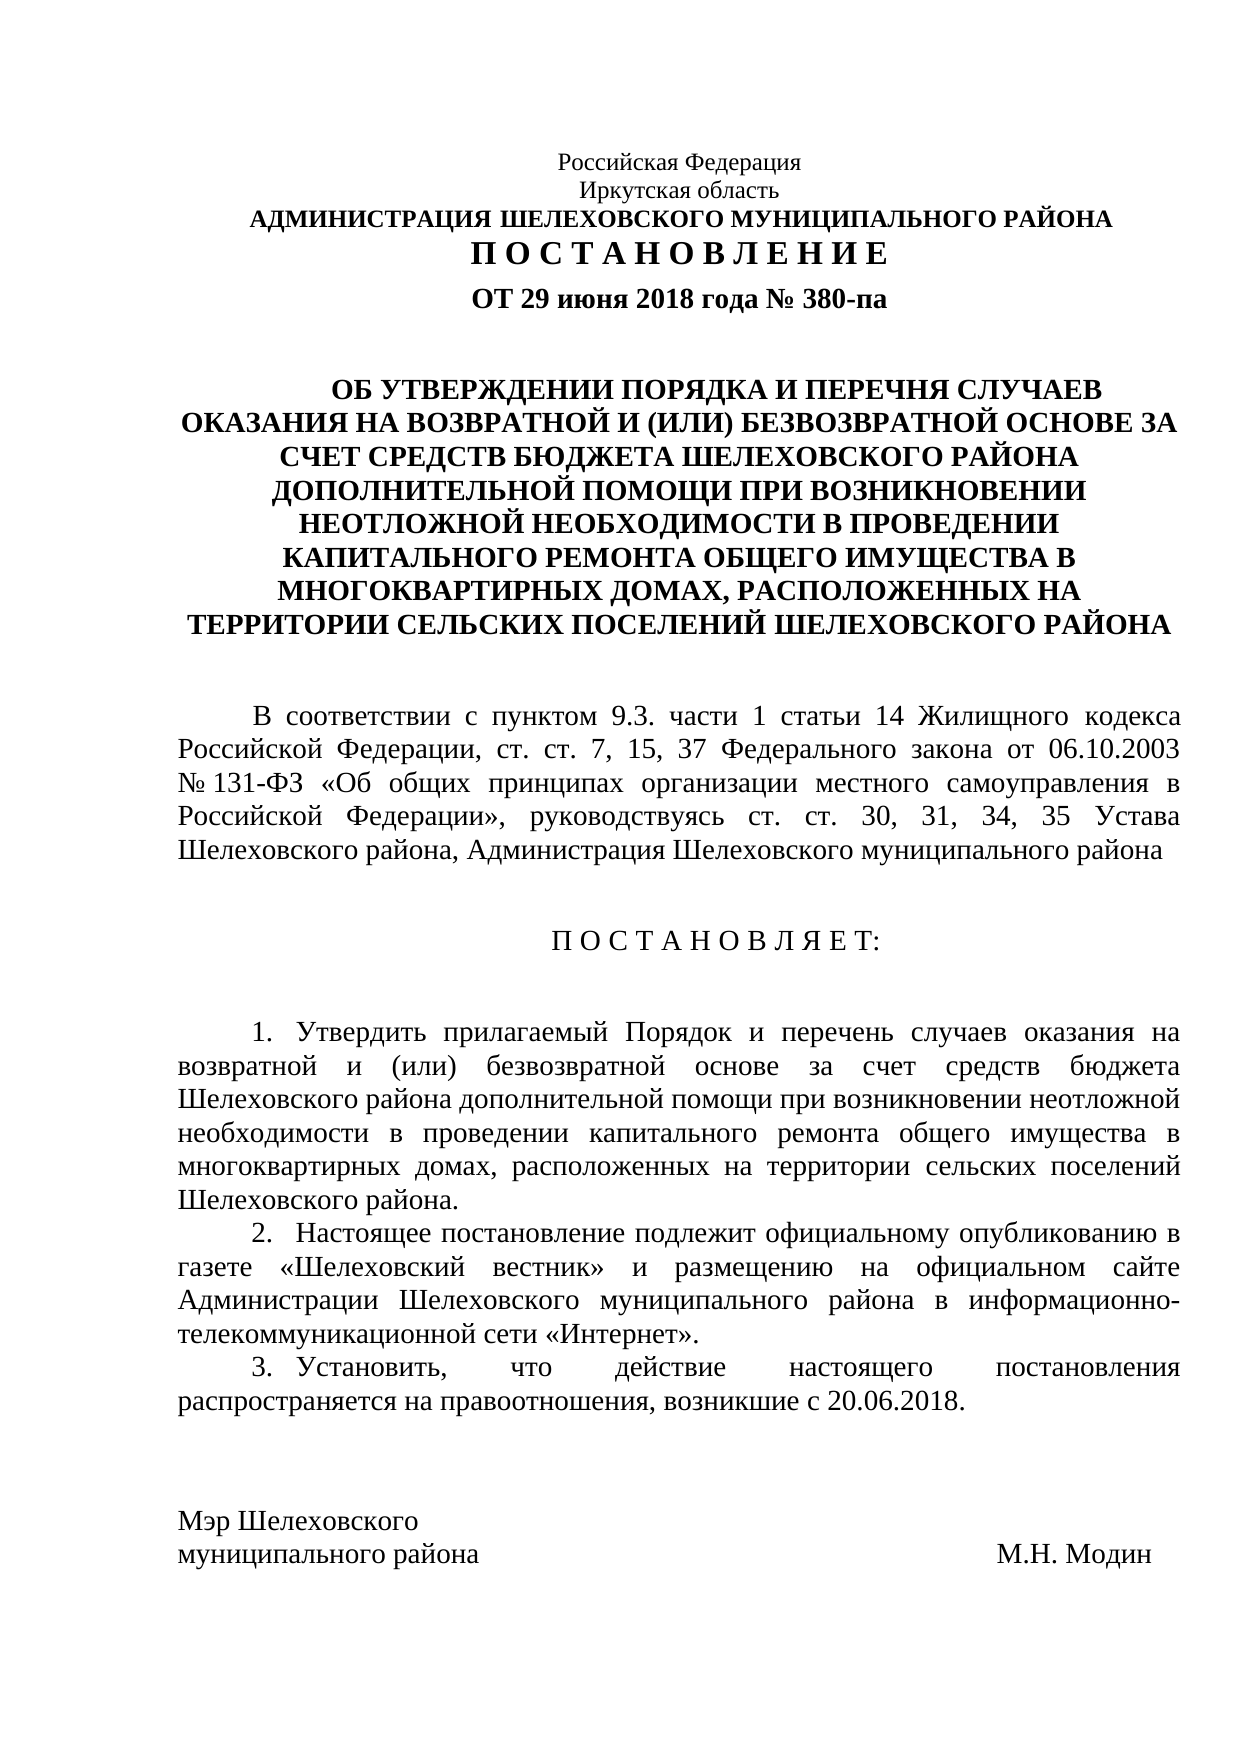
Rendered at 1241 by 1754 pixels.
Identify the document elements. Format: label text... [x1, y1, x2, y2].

text Иркутская область [177, 176, 1181, 204]
text ОТ 29 июня 2018 года № 380-па [177, 281, 1181, 314]
text П О С Т А Н О В Л Е Н И Е [177, 233, 1181, 271]
list Установить, что действие настоящего постановления распространяется на правоотношения, возникшие с 20.06.2018. [177, 1349, 1181, 1417]
text АДМИНИСТРАЦИЯ ШЕЛЕХОВСКОГО МУНИЦИПАЛЬНОГО РАЙОНА [177, 204, 1181, 233]
text В соответствии с пунктом 9.3. части 1 статьи 14 Жилищного кодекса Российской Федерации, ст. ст. 7, 15, 37 Федерального закона от 06.10.2003 № 131-ФЗ «Об общих принципах организации местного самоуправления в Российской Федерации», руководствуясь ст. ст. 30, 31, 34, 35 Устава Шелеховского района, Администрация Шелеховского муниципального района [177, 698, 1181, 866]
list Настоящее постановление подлежит официальному опубликованию в газете «Шелеховский вестник» и размещению на официальном сайте Администрации Шелеховского муниципального района в информационно-телекоммуникационной сети «Интернет». [177, 1215, 1181, 1349]
text Российская Федерация [177, 147, 1181, 176]
table_header Мэр Шелеховского муниципального района [166, 1503, 667, 1570]
text П О С Т А Н О В Л Я Е Т: [177, 923, 1181, 957]
text ОБ УТВЕРЖДЕНИИ ПОРЯДКА И ПЕРЕЧНЯ СЛУЧАЕВ ОКАЗАНИЯ НА ВОЗВРАТНОЙ И (ИЛИ) БЕЗВОЗВРАТНОЙ ОСНОВЕ ЗА СЧЕТ СРЕДСТВ БЮДЖЕТА ШЕЛЕХОВСКОГО РАЙОНА ДОПОЛНИТЕЛЬНОЙ ПОМОЩИ ПРИ ВОЗНИКНОВЕНИИ НЕОТЛОЖНОЙ НЕОБХОДИМОСТИ В ПРОВЕДЕНИИ КАПИТАЛЬНОГО РЕМОНТА ОБЩЕГО ИМУЩЕСТВА В МНОГОКВАРТИРНЫХ ДОМАХ, РАСПОЛОЖЕННЫХ НА ТЕРРИТОРИИ СЕЛЬСКИХ ПОСЕЛЕНИЙ ШЕЛЕХОВСКОГО РАЙОНА [177, 372, 1181, 640]
table_header М.Н. Модин [667, 1503, 1163, 1570]
list Утвердить прилагаемый Порядок и перечень случаев оказания на возвратной и (или) безвозвратной основе за счет средств бюджета Шелеховского района дополнительной помощи при возникновении неотложной необходимости в проведении капитального ремонта общего имущества в многоквартирных домах, расположенных на территории сельских поселений Шелеховского района. [177, 1014, 1181, 1215]
